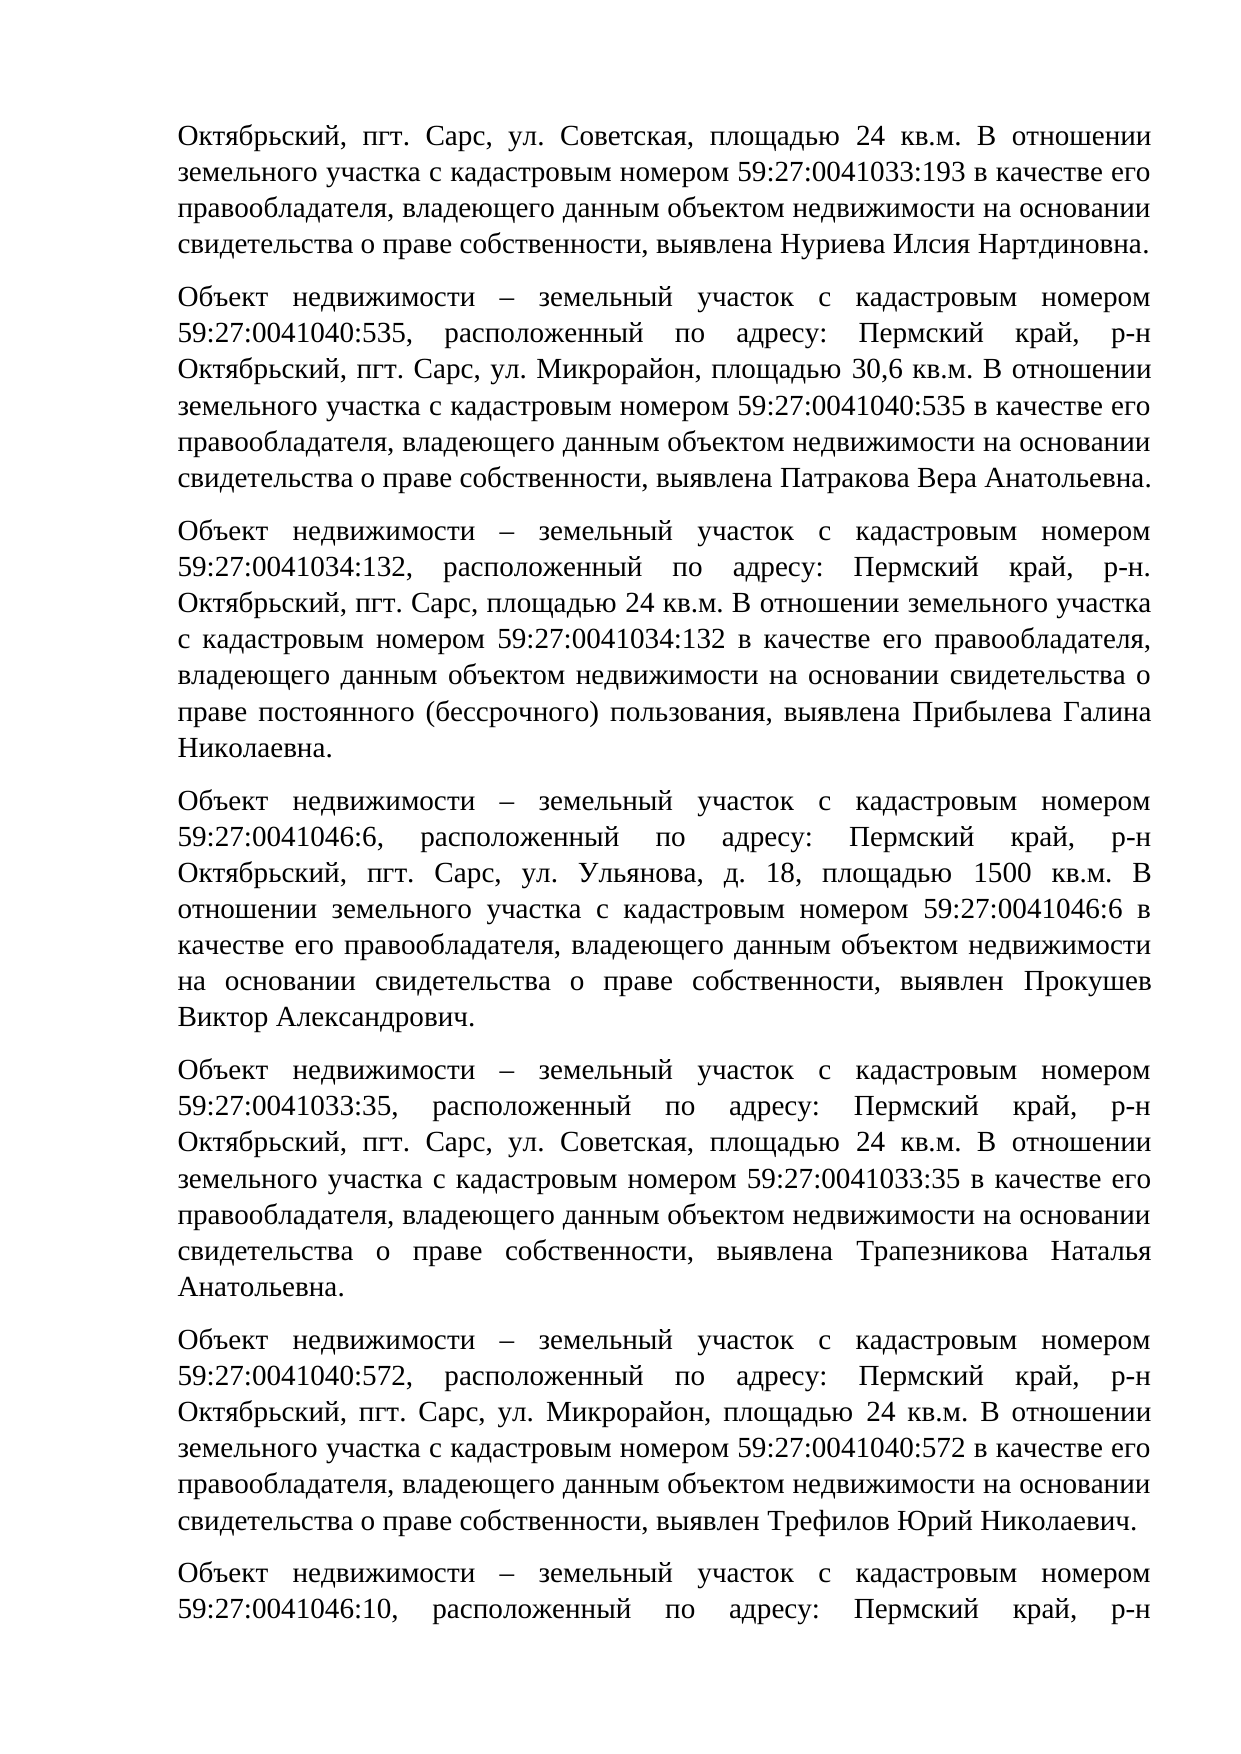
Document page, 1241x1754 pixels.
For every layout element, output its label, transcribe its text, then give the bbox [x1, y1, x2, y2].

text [177, 118, 1152, 260]
text Объект недвижимости – земельный участок с кадастровым номером 59:27:0041040:572, расположенный по адресу: Пермский край, р-н Октябрьский, пгт. Сарс, ул. Микрорайон, площадью 24 кв.м. В отношении земельного участка с кадастровым номером 59:27:0041040:572 в качестве его правообладателя, владеющего данным объектом недвижимости на основании свидетельства о праве собственности, выявлен Трефилов Юрий Николаевич. [177, 1322, 1152, 1536]
text Объект недвижимости – земельный участок с кадастровым номером 59:27:0041033:35, расположенный по адресу: Пермский край, р-н Октябрьский, пгт. Сарс, ул. Советская, площадью 24 кв.м. В отношении земельного участка с кадастровым номером 59:27:0041033:35 в качестве его правообладателя, владеющего данным объектом недвижимости на основании свидетельства о праве собственности, выявлена Трапезникова Наталья Анатольевна. [177, 1052, 1152, 1303]
text Объект недвижимости – земельный участок с кадастровым номером 59:27:0041034:132, расположенный по адресу: Пермский край, р-н. Октябрьский, пгт. Сарс, площадью 24 кв.м. В отношении земельного участка с кадастровым номером 59:27:0041034:132 в качестве его правообладателя, владеющего данным объектом недвижимости на основании свидетельства о праве постоянного (бессрочного) пользования, выявлена Прибылева Галина Николаевна. [177, 513, 1152, 763]
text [177, 1556, 1152, 1625]
text Объект недвижимости – земельный участок с кадастровым номером 59:27:0041046:6, расположенный по адресу: Пермский край, р-н Октябрьский, пгт. Сарс, ул. Ульянова, д. 18, площадью 1500 кв.м. В отношении земельного участка с кадастровым номером 59:27:0041046:6 в качестве его правообладателя, владеющего данным объектом недвижимости на основании свидетельства о праве собственности, выявлен Прокушев Виктор Александрович. [177, 783, 1152, 1033]
text Объект недвижимости – земельный участок с кадастровым номером 59:27:0041040:535, расположенный по адресу: Пермский край, р-н Октябрьский, пгт. Сарс, ул. Микрорайон, площадью 30,6 кв.м. В отношении земельного участка с кадастровым номером 59:27:0041040:535 в качестве его правообладателя, владеющего данным объектом недвижимости на основании свидетельства о праве собственности, выявлена Патракова Вера Анатольевна. [177, 279, 1152, 494]
